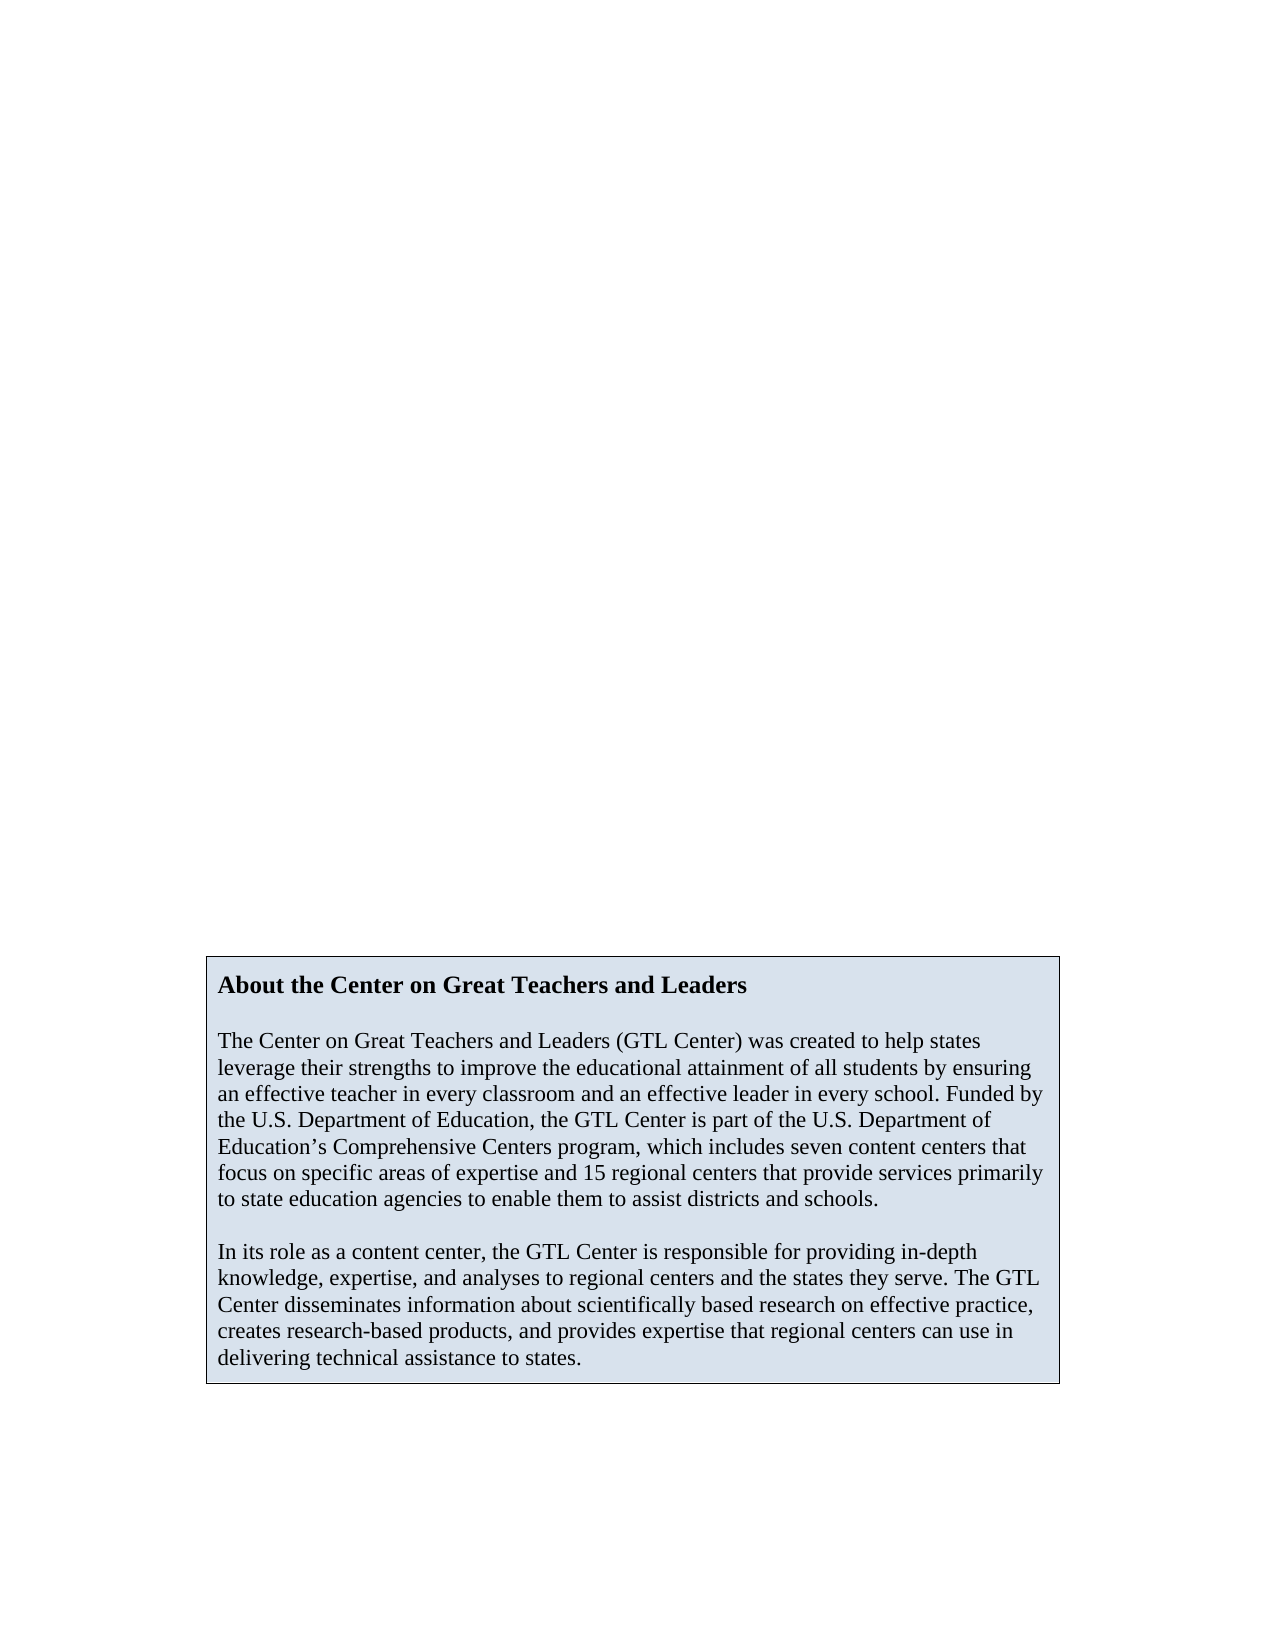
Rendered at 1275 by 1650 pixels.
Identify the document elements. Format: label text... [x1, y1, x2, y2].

table_header About the Center on Great Teachers and Leaders The Center on Great Teachers and Leaders (GTL Center) was created to help states leverage their strengths to improve the educational attainment of all students by ensuring an effective teacher in every classroom and an effective leader in every school. Funded by the U.S. Department of Education, the GTL Center is part of the U.S. Department of Education’s Comprehensive Centers program, which includes seven content centers that focus on specific areas of expertise and 15 regional centers that provide services primarily to state education agencies to enable them to assist districts and schools. In its role as a content center, the GTL Center is responsible for providing in-depth knowledge, expertise, and analyses to regional centers and the states they serve. The GTL Center disseminates information about scientifically based research on effective practice, creates research-based products, and provides expertise that regional centers can use in delivering technical assistance to states. [207, 957, 1059, 1382]
